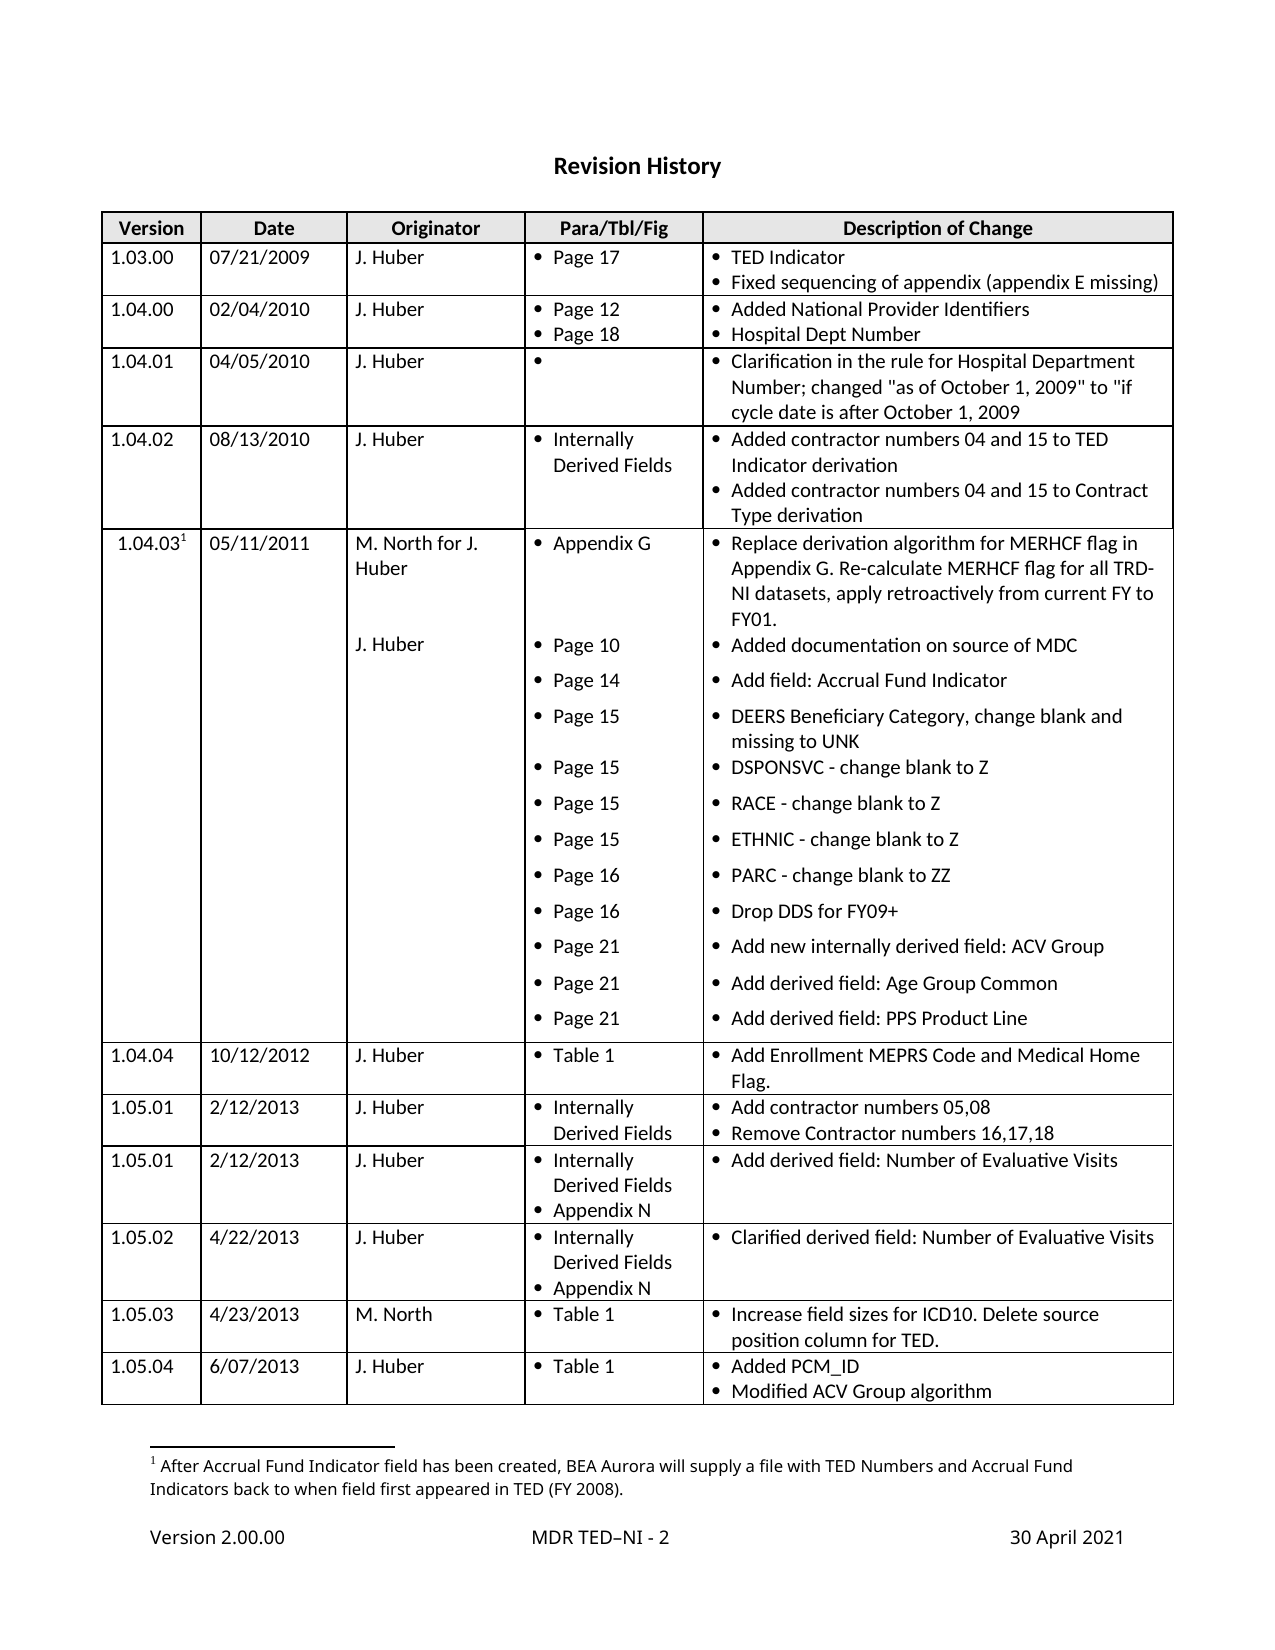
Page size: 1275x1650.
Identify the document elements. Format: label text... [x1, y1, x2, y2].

table_cell J. Huber [348, 427, 524, 528]
table_cell Page 12 Page 18 [526, 296, 702, 347]
table_cell TED Indicator Fixed sequencing of appendix (appendix E missing) [704, 244, 1172, 295]
table_cell 2/12/2013 [202, 1147, 346, 1223]
table_cell 1.05.02 [103, 1224, 200, 1300]
table_cell 1.03.00 [103, 244, 200, 295]
table_cell J. Huber [348, 1224, 524, 1300]
table_cell 2/12/2013 [202, 1095, 346, 1145]
table_cell Add derived field: Age Group Common [704, 970, 1173, 1006]
table_cell Table 1 [526, 1301, 703, 1352]
table_cell DEERS Beneficiary Category, change blank and missing to UNK [704, 703, 1173, 754]
table_cell Table 1 [526, 1353, 703, 1404]
table_cell 6/07/2013 [202, 1353, 346, 1404]
table_header Date [202, 213, 346, 242]
table_cell Page 21 [526, 1006, 703, 1042]
table_cell Clarification in the rule for Hospital Department Number; changed "as of October 1, 2009" to "if cycle date is after October 1, 2009 [704, 349, 1172, 425]
table_cell [526, 349, 702, 425]
table_cell Page 17 [526, 244, 702, 295]
table_cell Replace derivation algorithm for MERHCF flag in Appendix G. Re-calculate MERHCF flag for all TRD-NI datasets, apply retroactively from current FY to FY01. [704, 529, 1173, 631]
table_cell PARC - change blank to ZZ [704, 862, 1173, 898]
table_cell 08/13/2010 [202, 427, 346, 528]
table_cell Page 14 [526, 667, 703, 703]
table_cell Page 15 [526, 754, 703, 790]
table_cell ETHNIC - change blank to Z [704, 826, 1173, 862]
table_header Para/Tbl/Fig [526, 213, 702, 242]
table_cell Appendix G [526, 529, 703, 631]
table_cell 1.05.04 [103, 1353, 200, 1404]
table_cell Increase field sizes for ICD10. Delete source position column for TED. [704, 1300, 1173, 1352]
table_cell Page 16 [526, 862, 703, 898]
table_cell Table 1 [526, 1043, 703, 1093]
table_cell 1.04.02 [103, 427, 200, 528]
table_header Description of Change [704, 213, 1172, 242]
table_cell M. North for J. Huber J. Huber [348, 530, 524, 1042]
table_cell 1.04.04 [103, 1043, 200, 1093]
table_cell Internally Derived Fields Appendix N [526, 1224, 703, 1300]
text Revision History [150, 150, 1125, 181]
table_cell Internally Derived Fields [526, 427, 702, 528]
table_cell Added contractor numbers 04 and 15 to TED Indicator derivation Added contractor numbers 04 and 15 to Contract Type derivation [704, 427, 1172, 528]
table_header Originator [348, 213, 524, 242]
table_cell Page 15 [526, 703, 703, 754]
table_cell Page 16 [526, 898, 703, 934]
table_cell Add field: Accrual Fund Indicator [704, 667, 1173, 703]
table_cell Added National Provider Identifiers Hospital Dept Number [704, 296, 1172, 347]
table_cell 04/05/2010 [202, 349, 346, 425]
table_cell J. Huber [348, 244, 524, 295]
table_cell J. Huber [348, 1095, 524, 1145]
table_cell Page 15 [526, 826, 703, 862]
table_cell 4/23/2013 [202, 1301, 346, 1352]
table_cell Add derived field: PPS Product Line [704, 1006, 1173, 1042]
table_cell Internally Derived Fields Appendix N [526, 1146, 703, 1223]
table_cell 1.04.03 [103, 530, 200, 1042]
table_cell 1.05.01 [103, 1095, 200, 1145]
table_cell 1.05.03 [103, 1301, 200, 1352]
table_cell Add Enrollment MEPRS Code and Medical Home Flag. [704, 1042, 1173, 1093]
table_cell Add contractor numbers 05,08 Remove Contractor numbers 16,17,18 [704, 1094, 1173, 1145]
table_cell 4/22/2013 [202, 1224, 346, 1300]
table_cell 10/12/2012 [202, 1043, 346, 1093]
table_cell Clarified derived field: Number of Evaluative Visits [704, 1223, 1173, 1300]
table_cell M. North [348, 1301, 524, 1352]
table_header Version [103, 213, 200, 242]
table_cell Added documentation on source of MDC [704, 631, 1173, 667]
table_cell J. Huber [348, 1043, 524, 1093]
table_cell Internally Derived Fields [526, 1095, 703, 1145]
table_cell 1.04.00 [103, 296, 200, 347]
table_cell 02/04/2010 [202, 296, 346, 347]
table_cell J. Huber [348, 349, 524, 425]
table_cell 05/11/2011 [202, 530, 346, 1042]
table_cell J. Huber [348, 296, 524, 347]
table_cell 1.05.01 [103, 1147, 200, 1223]
table_cell 1.04.01 [103, 349, 200, 425]
table_cell Add derived field: Number of Evaluative Visits [704, 1145, 1173, 1223]
table_cell Drop DDS for FY09+ [704, 898, 1173, 934]
table_cell 07/21/2009 [202, 244, 346, 295]
table_cell DSPONSVC - change blank to Z [704, 754, 1173, 790]
table_cell RACE - change blank to Z [704, 790, 1173, 826]
table_cell Add new internally derived field: ACV Group [704, 934, 1173, 970]
table_cell Added PCM_ID Modified ACV Group algorithm [704, 1352, 1173, 1404]
table_cell Page 10 [526, 631, 703, 667]
table_cell Page 15 [526, 790, 703, 826]
table_cell Page 21 [526, 970, 703, 1006]
table_cell J. Huber [348, 1353, 524, 1404]
table_cell Page 21 [526, 934, 703, 970]
table_cell J. Huber [348, 1147, 524, 1223]
